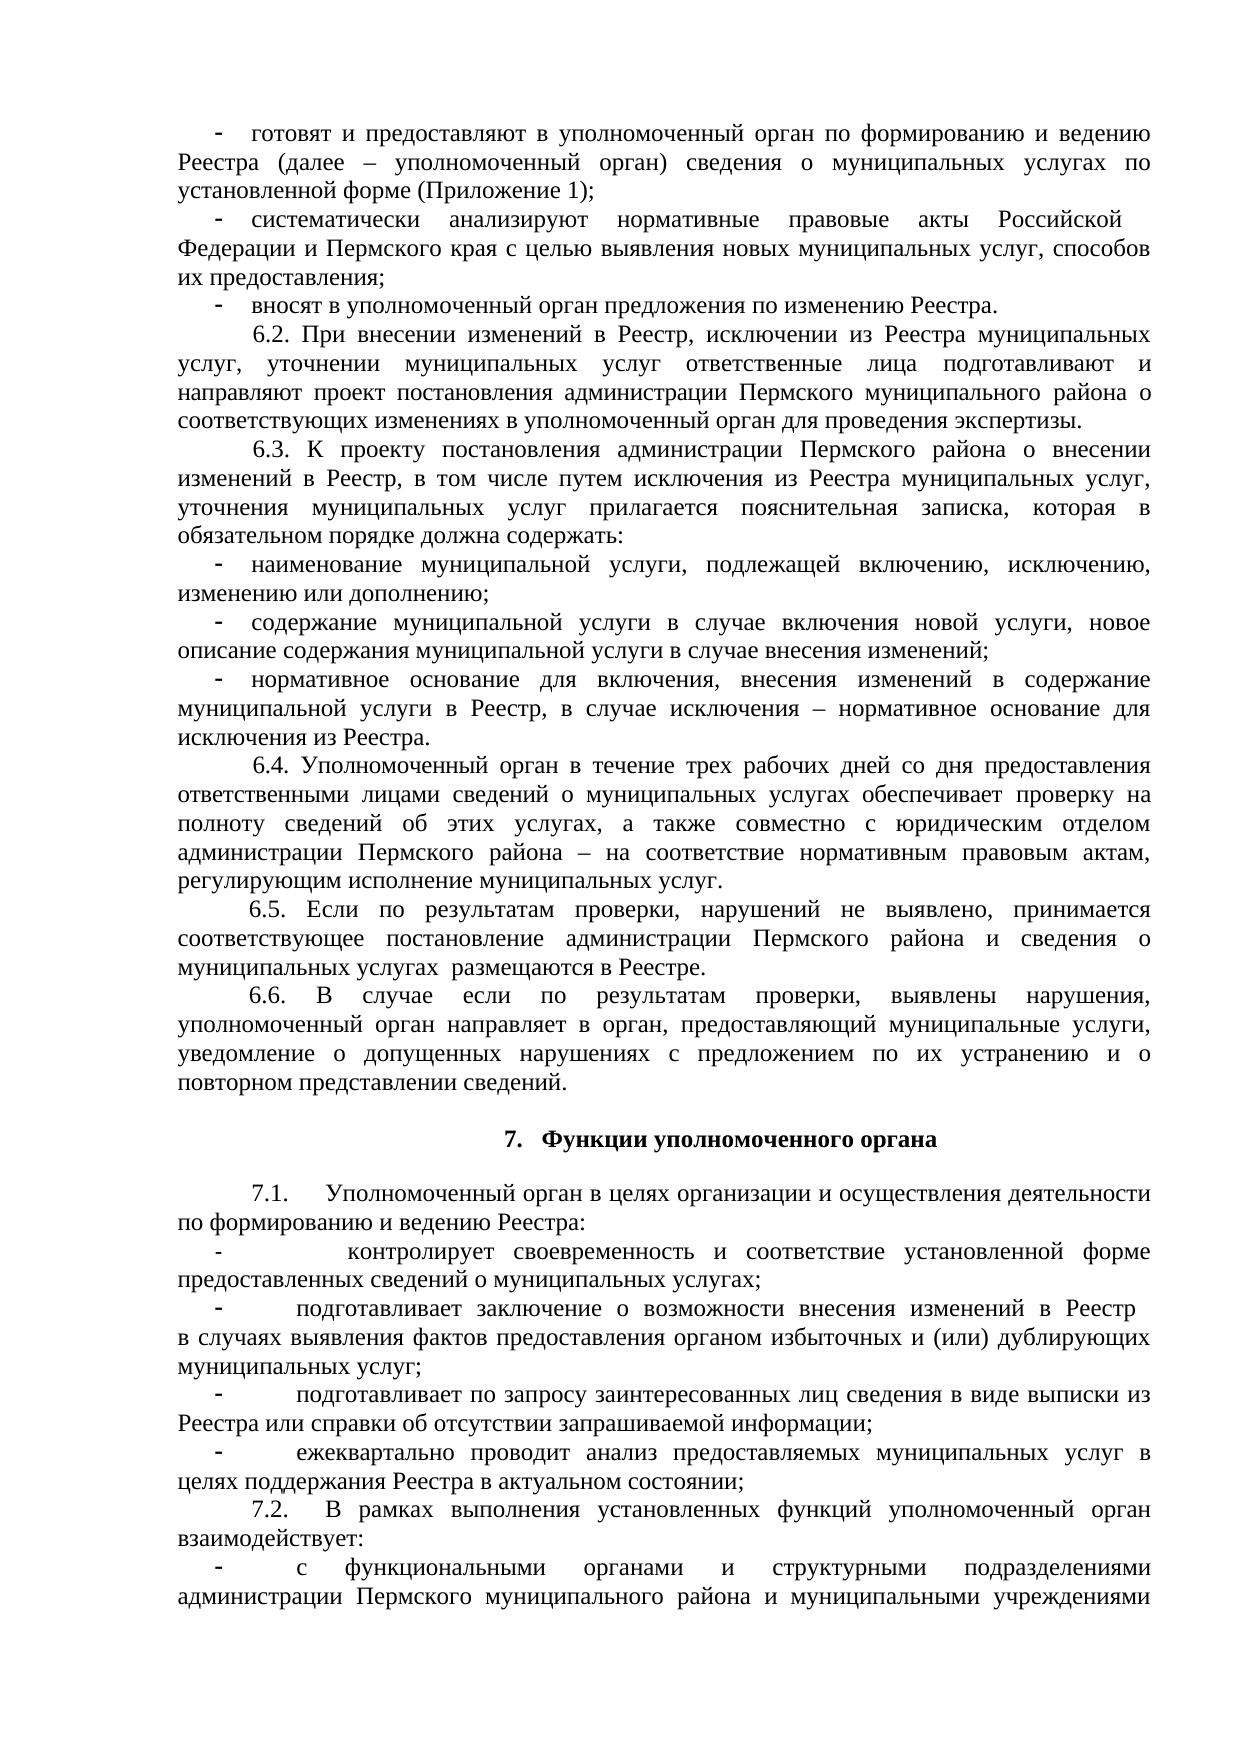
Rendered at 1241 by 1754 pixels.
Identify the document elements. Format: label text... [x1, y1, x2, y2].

list систематически анализируют нормативные правовые акты Российской Федерации и Пермского края с целью выявления новых муниципальных услуг, способов их предоставления; [177, 204, 1152, 291]
list наименование муниципальной услуги, подлежащей включению, исключению, изменению или дополнению; [177, 549, 1152, 607]
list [177, 1552, 1152, 1609]
text 6.3. К проекту постановления администрации Пермского района о внесении изменений в Реестр, в том числе путем исключения из Реестра муниципальных услуг, уточнения муниципальных услуг прилагается пояснительная записка, которая в обязательном порядке должна содержать: [177, 434, 1152, 549]
text 6.6. В случае если по результатам проверки, выявлены нарушения, уполномоченный орган направляет в орган, предоставляющий муниципальные услуги, уведомление о допущенных нарушениях с предложением по их устранению и о повторном представлении сведений. [177, 981, 1152, 1096]
list Уполномоченный орган в целях организации и осуществления деятельности по формированию и ведению Реестра: [177, 1178, 1152, 1236]
text 6.4. Уполномоченный орган в течение трех рабочих дней со дня предоставления ответственными лицами сведений о муниципальных услугах обеспечивает проверку на полноту сведений об этих услугах, а также совместно с юридическим отделом администрации Пермского района – на соответствие нормативным правовым актам, регулирующим исполнение муниципальных услуг. [177, 751, 1152, 894]
text 6.2. При внесении изменений в Реестр, исключении из Реестра муниципальных услуг, уточнении муниципальных услуг ответственные лица подготавливают и направляют проект постановления администрации Пермского муниципального района о соответствующих изменениях в уполномоченный орган для проведения экспертизы. [177, 319, 1152, 434]
list нормативное основание для включения, внесения изменений в содержание муниципальной услуги в Реестр, в случае исключения – нормативное основание для исключения из Реестра. [177, 664, 1152, 751]
list В рамках выполнения установленных функций уполномоченный орган взаимодействует: [177, 1494, 1152, 1552]
list содержание муниципальной услуги в случае включения новой услуги, новое описание содержания муниципальной услуги в случае внесения изменений; [177, 607, 1152, 664]
list готовят и предоставляют в уполномоченный орган по формированию и ведению Реестра (далее – уполномоченный орган) сведения о муниципальных услугах по установленной форме (Приложение 1); [177, 118, 1152, 204]
list контролирует своевременность и соответствие установленной форме предоставленных сведений о муниципальных услугах; [177, 1236, 1152, 1293]
list подготавливает по запросу заинтересованных лиц сведения в виде выписки из Реестра или справки об отсутствии запрашиваемой информации; [177, 1379, 1152, 1437]
list вносят в уполномоченный орган предложения по изменению Реестра. [177, 291, 1152, 319]
list ежеквартально проводит анализ предоставляемых муниципальных услуг в целях поддержания Реестра в актуальном состоянии; [177, 1437, 1152, 1494]
list Функции уполномоченного органа [290, 1124, 1152, 1153]
text 6.5. Если по результатам проверки, нарушений не выявлено, принимается соответствующее постановление администрации Пермского района и сведения о муниципальных услугах размещаются в Реестре. [177, 894, 1152, 981]
list подготавливает заключение о возможности внесения изменений в Реестр в случаях выявления фактов предоставления органом избыточных и (или) дублирующих муниципальных услуг; [177, 1293, 1152, 1379]
